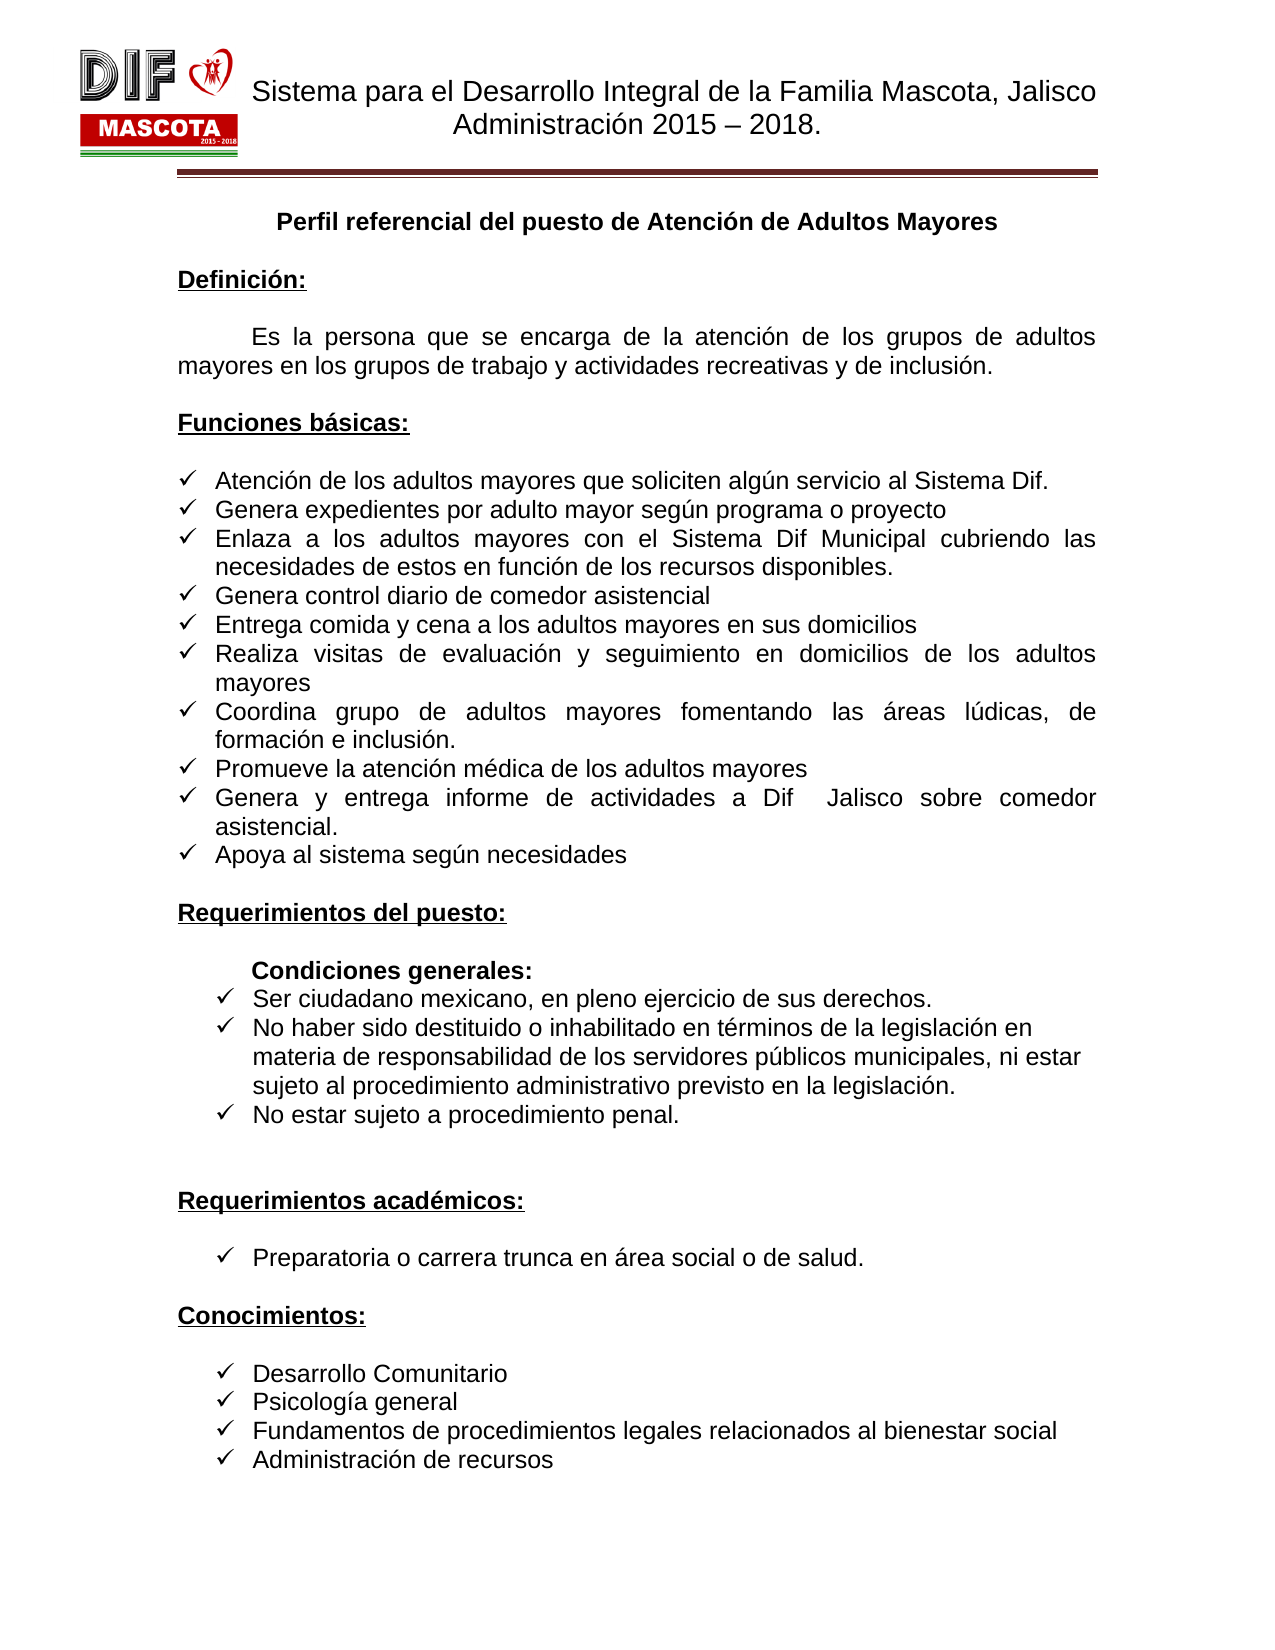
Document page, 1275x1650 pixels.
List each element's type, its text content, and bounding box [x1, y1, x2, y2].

list Administración de recursos [215, 1445, 1098, 1474]
list Apoya al sistema según necesidades [177, 841, 1098, 869]
list Preparatoria o carrera trunca en área social o de salud. [215, 1243, 1098, 1272]
list Desarrollo Comunitario [215, 1358, 1098, 1387]
list No haber sido destituido o inhabilitado en términos de la legislación en materia de responsabilidad de los servidores públicos municipales, ni estar sujeto al procedimiento administrativo previsto en la legislación. [215, 1013, 1098, 1099]
list Entrega comida y cena a los adultos mayores en sus domicilios [177, 610, 1098, 639]
text Perfil referencial del puesto de Atención de Adultos Mayores [177, 207, 1098, 236]
list Enlaza a los adultos mayores con el Sistema Dif Municipal cubriendo las necesidades de estos en función de los recursos disponibles. [177, 523, 1098, 581]
list Psicología general [215, 1387, 1098, 1416]
text Condiciones generales: [177, 956, 1098, 984]
list Realiza visitas de evaluación y seguimiento en domicilios de los adultos mayores [177, 639, 1098, 696]
list Promueve la atención médica de los adultos mayores [177, 754, 1098, 783]
list Genera expedientes por adulto mayor según programa o proyecto [177, 495, 1098, 523]
list Ser ciudadano mexicano, en pleno ejercicio de sus derechos. [215, 984, 1098, 1013]
list Fundamentos de procedimientos legales relacionados al bienestar social [215, 1416, 1098, 1445]
list Genera control diario de comedor asistencial [177, 581, 1098, 610]
list Genera y entrega informe de actividades a Dif Jalisco sobre comedor asistencial. [177, 783, 1098, 841]
list No estar sujeto a procedimiento penal. [215, 1099, 1098, 1128]
text Requerimientos del puesto: [177, 898, 1098, 927]
text Funciones básicas: [177, 408, 1098, 437]
list Atención de los adultos mayores que soliciten algún servicio al Sistema Dif. [177, 466, 1098, 495]
list Coordina grupo de adultos mayores fomentando las áreas lúdicas, de formación e inclusión. [177, 696, 1098, 754]
text Requerimientos académicos: [177, 1186, 1098, 1215]
picture [53, 46, 241, 157]
text Es la persona que se encarga de la atención de los grupos de adultos mayores en los grupos de trabajo y actividades recreativas y de inclusión. [177, 322, 1098, 379]
text Conocimientos: [177, 1301, 1098, 1330]
text Definición: [177, 264, 1098, 293]
